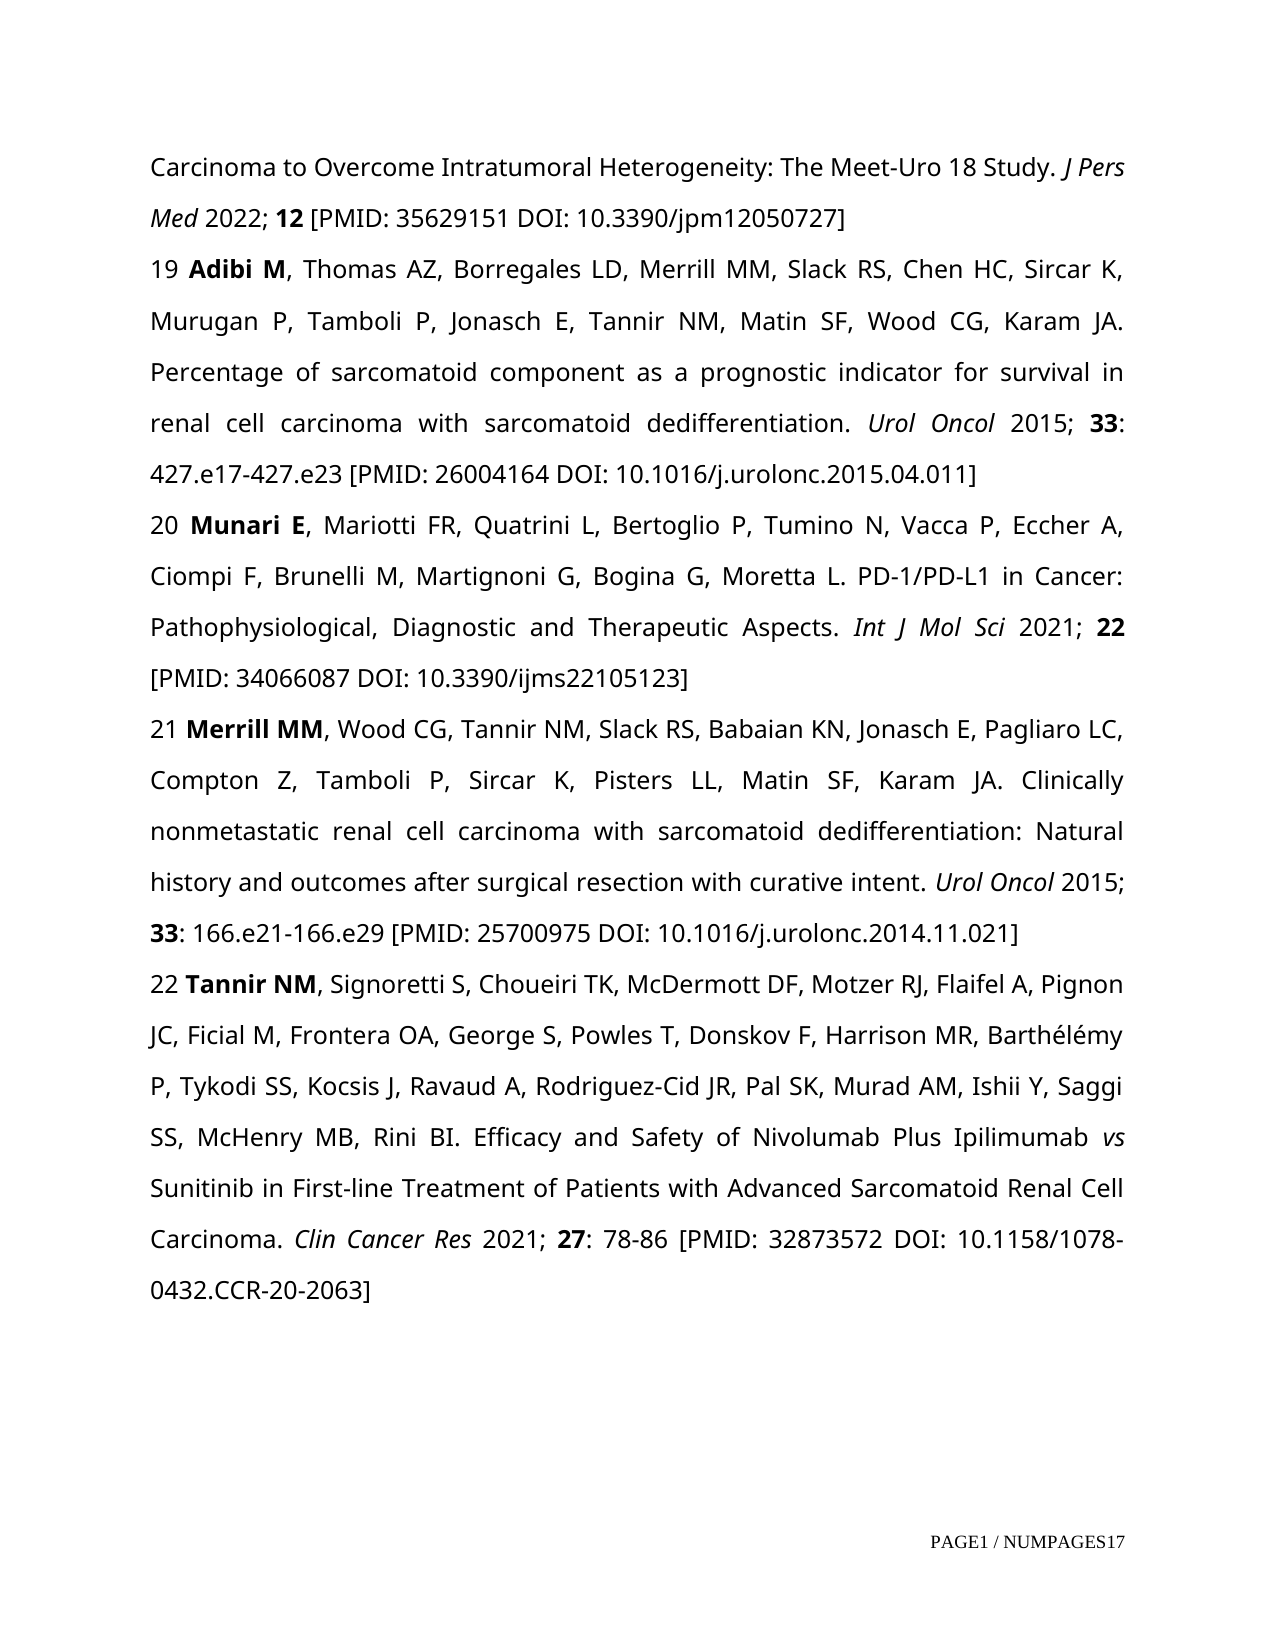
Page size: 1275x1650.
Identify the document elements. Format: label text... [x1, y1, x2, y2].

text 19 Adibi M, Thomas AZ, Borregales LD, Merrill MM, Slack RS, Chen HC, Sircar K, Murugan P, Tamboli P, Jonasch E, Tannir NM, Matin SF, Wood CG, Karam JA. Percentage of sarcomatoid component as a prognostic indicator for survival in renal cell carcinoma with sarcomatoid dedifferentiation. Urol Oncol 2015; 33: 427.e17-427.e23 [PMID: 26004164 DOI: 10.1016/j.urolonc.2015.04.011] [150, 252, 1125, 490]
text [150, 150, 1125, 235]
text 20 Munari E, Mariotti FR, Quatrini L, Bertoglio P, Tumino N, Vacca P, Eccher A, Ciompi F, Brunelli M, Martignoni G, Bogina G, Moretta L. PD-1/PD-L1 in Cancer: Pathophysiological, Diagnostic and Therapeutic Aspects. Int J Mol Sci 2021; 22 [PMID: 34066087 DOI: 10.3390/ijms22105123] [150, 507, 1125, 694]
text 22 Tannir NM, Signoretti S, Choueiri TK, McDermott DF, Motzer RJ, Flaifel A, Pignon JC, Ficial M, Frontera OA, George S, Powles T, Donskov F, Harrison MR, Barthélémy P, Tykodi SS, Kocsis J, Ravaud A, Rodriguez-Cid JR, Pal SK, Murad AM, Ishii Y, Saggi SS, McHenry MB, Rini BI. Efficacy and Safety of Nivolumab Plus Ipilimumab vs Sunitinib in First-line Treatment of Patients with Advanced Sarcomatoid Renal Cell Carcinoma. Clin Cancer Res 2021; 27: 78-86 [PMID: 32873572 DOI: 10.1158/1078-0432.CCR-20-2063] [150, 967, 1125, 1307]
text 21 Merrill MM, Wood CG, Tannir NM, Slack RS, Babaian KN, Jonasch E, Pagliaro LC, Compton Z, Tamboli P, Sircar K, Pisters LL, Matin SF, Karam JA. Clinically nonmetastatic renal cell carcinoma with sarcomatoid dedifferentiation: Natural history and outcomes after surgical resection with curative intent. Urol Oncol 2015; 33: 166.e21-166.e29 [PMID: 25700975 DOI: 10.1016/j.urolonc.2014.11.021] [150, 711, 1125, 950]
